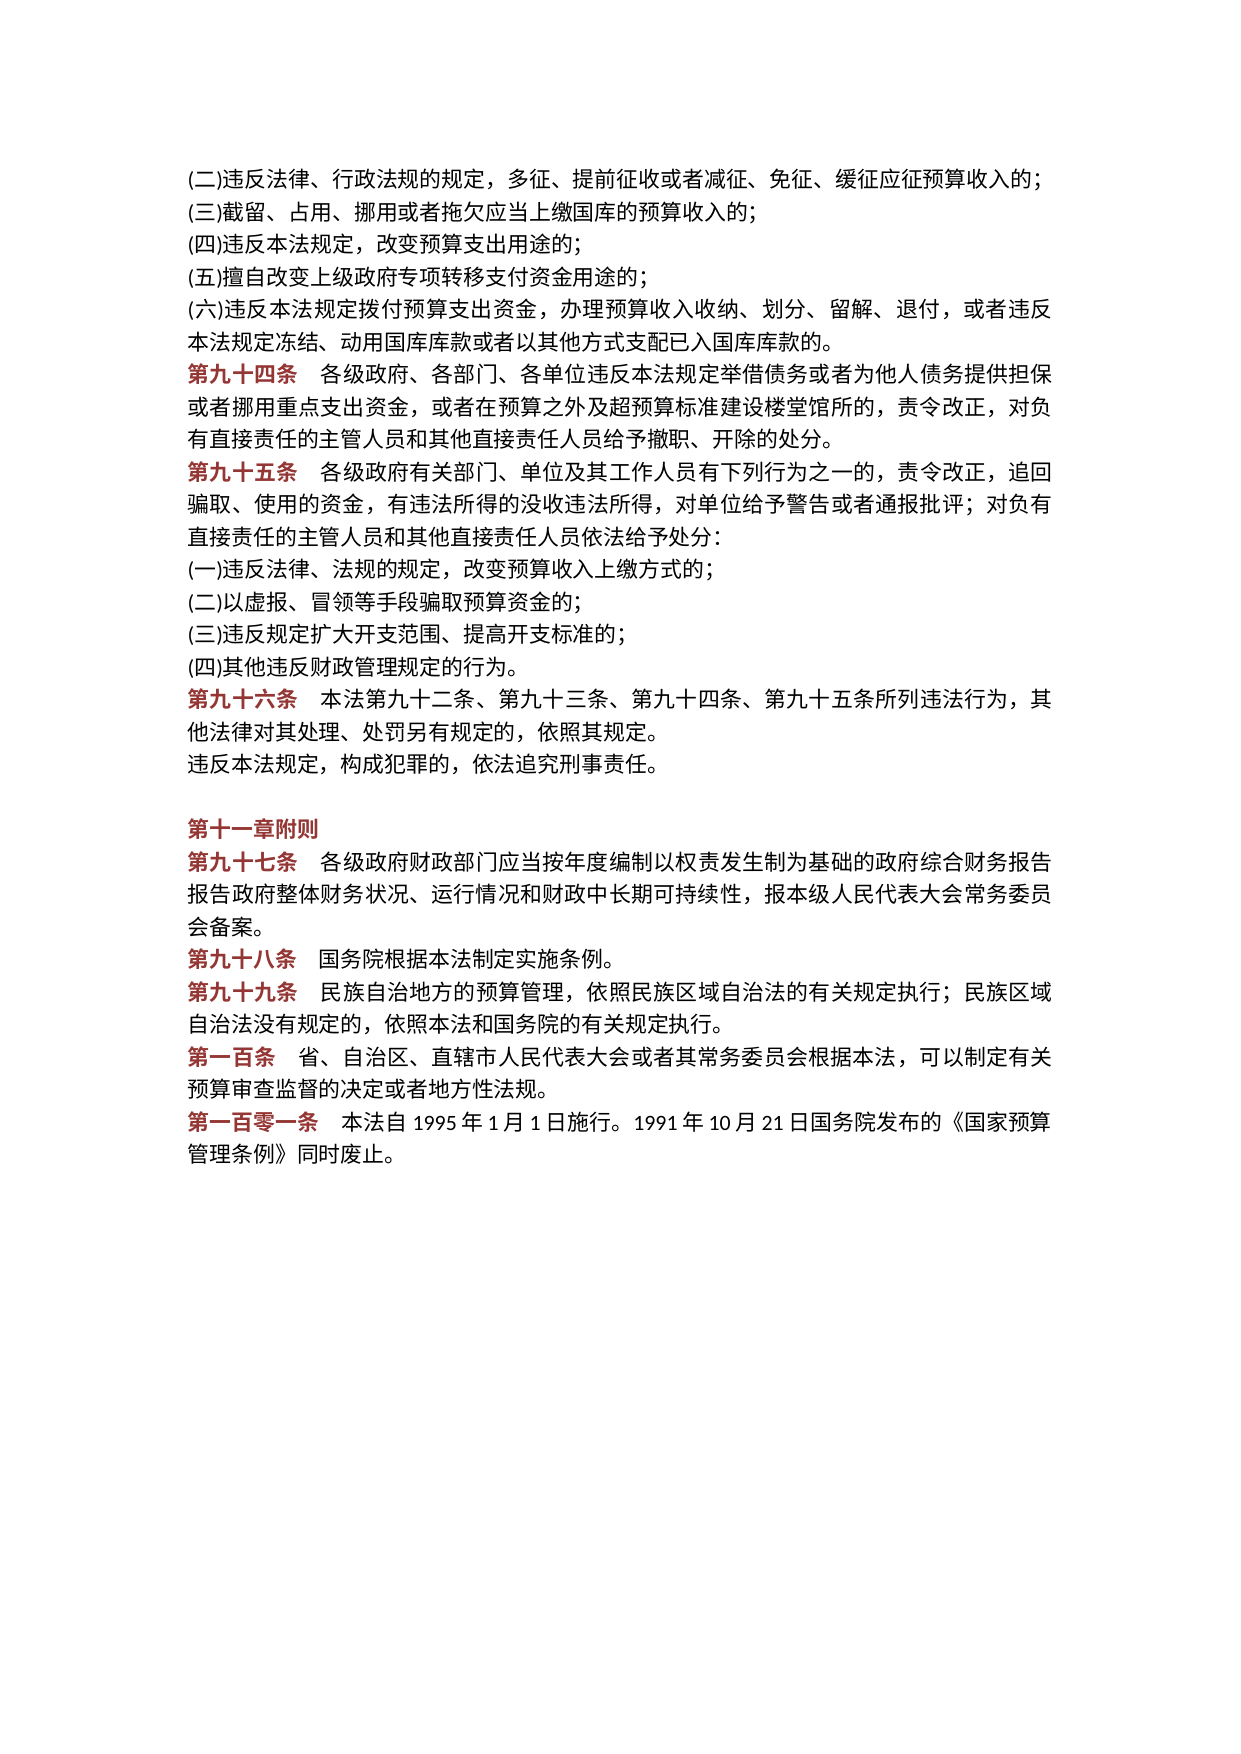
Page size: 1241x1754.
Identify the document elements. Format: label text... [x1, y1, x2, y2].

text (二)以虚报、冒领等手段骗取预算资金的； [187, 584, 1053, 617]
text (三)截留、占用、挪用或者拖欠应当上缴国库的预算收入的； [187, 194, 1053, 227]
text 第九十九条 民族自治地方的预算管理，依照民族区域自治法的有关规定执行；民族区域自治法没有规定的，依照本法和国务院的有关规定执行。 [187, 974, 1053, 1039]
text (一)违反法律、法规的规定，改变预算收入上缴方式的； [187, 552, 1053, 584]
text (四)违反本法规定，改变预算支出用途的； [187, 227, 1053, 259]
text (五)擅自改变上级政府专项转移支付资金用途的； [187, 259, 1053, 292]
text (二)违反法律、行政法规的规定，多征、提前征收或者减征、免征、缓征应征预算收入的； [187, 162, 1053, 194]
text 第九十六条 本法第九十二条、第九十三条、第九十四条、第九十五条所列违法行为，其他法律对其处理、处罚另有规定的，依照其规定。 [187, 682, 1053, 747]
text (三)违反规定扩大开支范围、提高开支标准的； [187, 617, 1053, 649]
text 第九十五条 各级政府有关部门、单位及其工作人员有下列行为之一的，责令改正，追回骗取、使用的资金，有违法所得的没收违法所得，对单位给予警告或者通报批评；对负有直接责任的主管人员和其他直接责任人员依法给予处分： [187, 454, 1053, 552]
text (四)其他违反财政管理规定的行为。 [187, 649, 1053, 682]
text (六)违反本法规定拨付预算支出资金，办理预算收入收纳、划分、留解、退付，或者违反本法规定冻结、动用国库库款或者以其他方式支配已入国库库款的。 [187, 292, 1053, 357]
text 第九十四条 各级政府、各部门、各单位违反本法规定举借债务或者为他人债务提供担保，或者挪用重点支出资金，或者在预算之外及超预算标准建设楼堂馆所的，责令改正，对负有直接责任的主管人员和其他直接责任人员给予撤职、开除的处分。 [187, 357, 1053, 454]
text 第十一章附则 [187, 812, 1053, 844]
text 违反本法规定，构成犯罪的，依法追究刑事责任。 [187, 747, 1053, 779]
text 第一百零一条 本法自1995年1月1日施行。1991年10月21日国务院发布的《国家预算管理条例》同时废止。 [187, 1104, 1053, 1169]
text 第九十八条 国务院根据本法制定实施条例。 [187, 942, 1053, 974]
text 第一百条 省、自治区、直辖市人民代表大会或者其常务委员会根据本法，可以制定有关预算审查监督的决定或者地方性法规。 [187, 1039, 1053, 1104]
text 第九十七条 各级政府财政部门应当按年度编制以权责发生制为基础的政府综合财务报告，报告政府整体财务状况、运行情况和财政中长期可持续性，报本级人民代表大会常务委员会备案。 [187, 844, 1053, 942]
